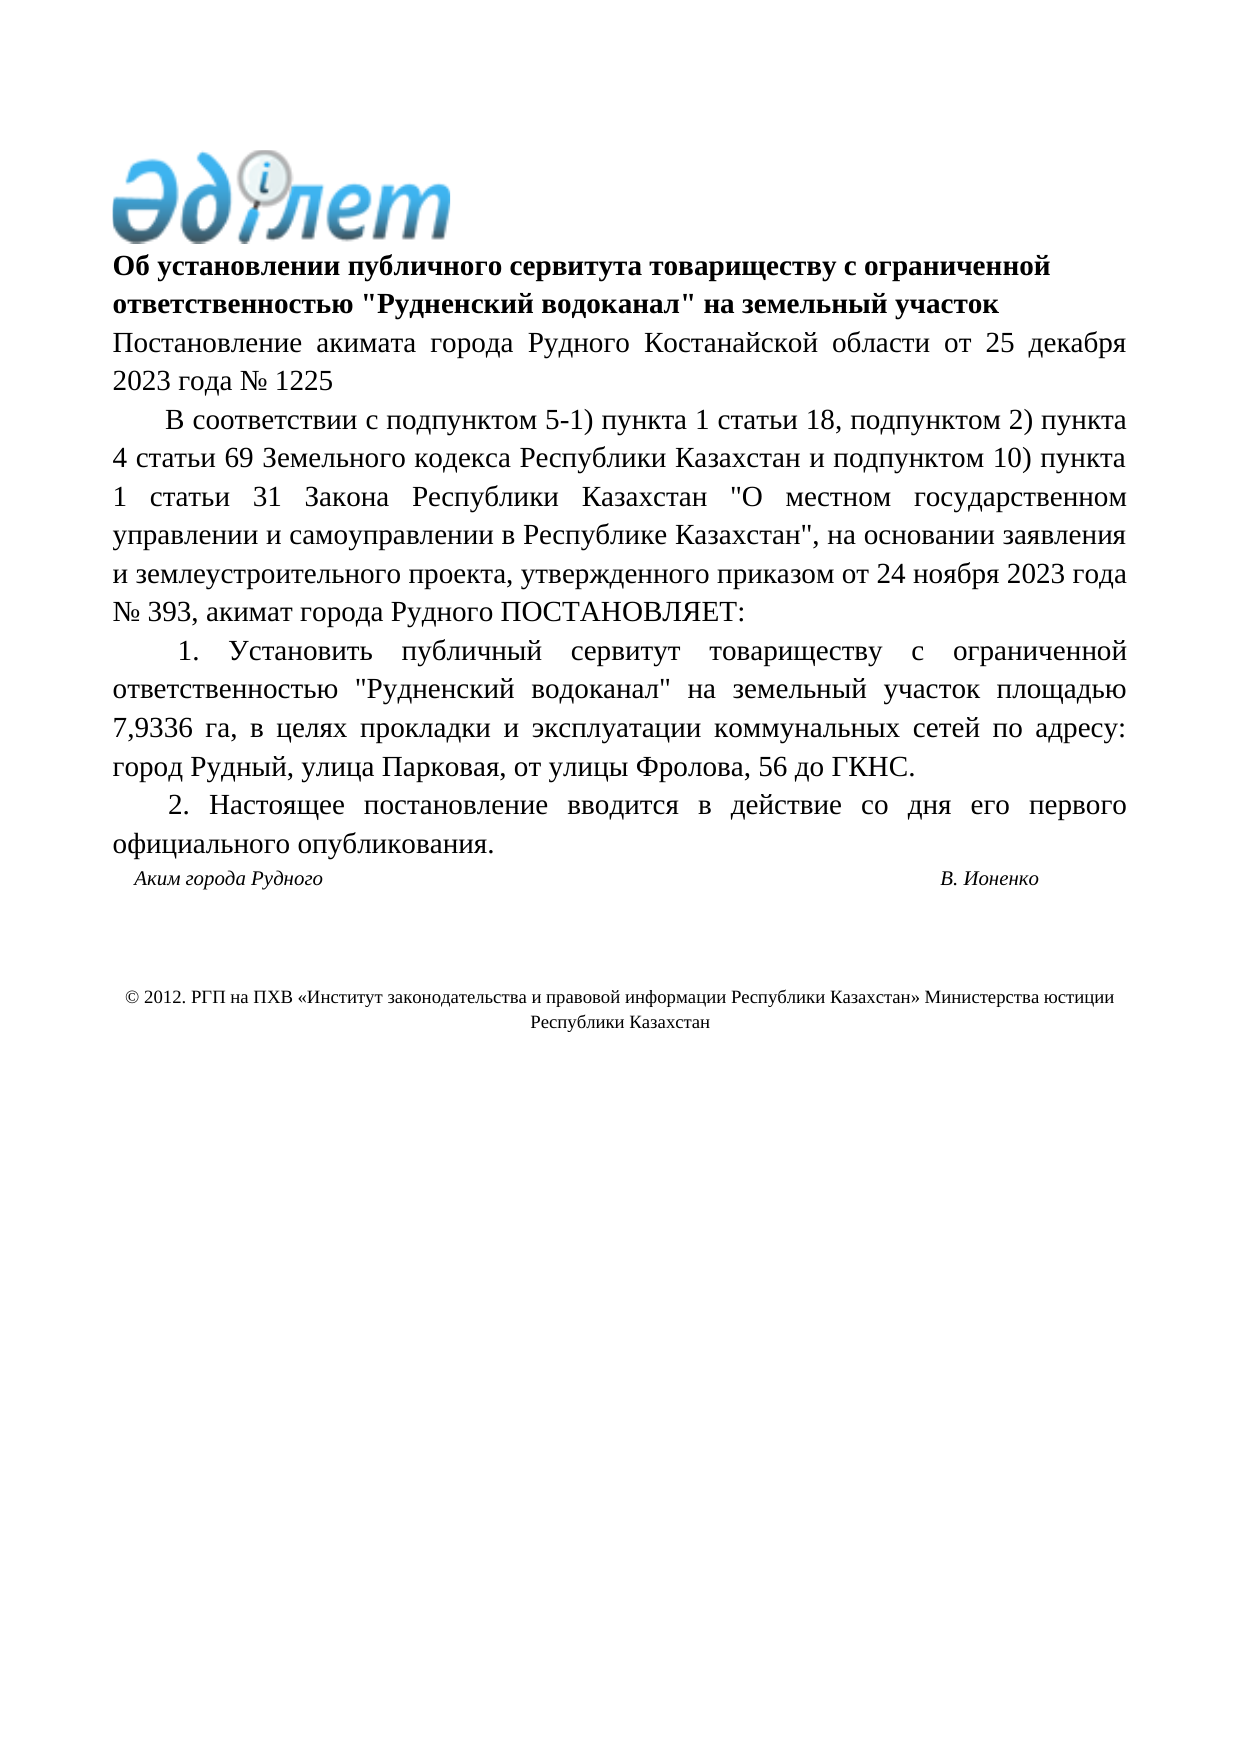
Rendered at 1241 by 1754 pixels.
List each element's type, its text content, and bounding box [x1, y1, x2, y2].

table_header В. Ионенко [939, 864, 1240, 895]
table_header Аким города Рудного [101, 864, 939, 895]
picture [112, 150, 451, 244]
text © 2012. РГП на ПХВ «Институт законодательства и правовой информации Республики Казахстан» Министерства юстиции Республики Казахстан [112, 986, 1128, 1032]
text Постановление акимата города Рудного Костанайской области от 25 декабря 2023 года № 1225 [112, 325, 1128, 397]
text 1. Установить публичный сервитут товариществу с ограниченной ответственностью "Рудненский водоканал" на земельный участок площадью 7,9336 га, в целях прокладки и эксплуатации коммунальных сетей по адресу: город Рудный, улица Парковая, от улицы Фролова, 56 до ГКНС. [112, 633, 1128, 782]
text Об установлении публичного сервитута товариществу с ограниченной ответственностью "Рудненский водоканал" на земельный участок [112, 248, 1128, 320]
text 2. Настоящее постановление вводится в действие со дня его первого официального опубликования. [112, 787, 1128, 859]
text В соответствии с подпунктом 5-1) пункта 1 статьи 18, подпунктом 2) пункта 4 статьи 69 Земельного кодекса Республики Казахстан и подпунктом 10) пункта 1 статьи 31 Закона Республики Казахстан "О местном государственном управлении и самоуправлении в Республике Казахстан", на основании заявления и землеустроительного проекта, утвержденного приказом от 24 ноября 2023 года № 393, акимат города Рудного ПОСТАНОВЛЯЕТ: [112, 402, 1128, 628]
